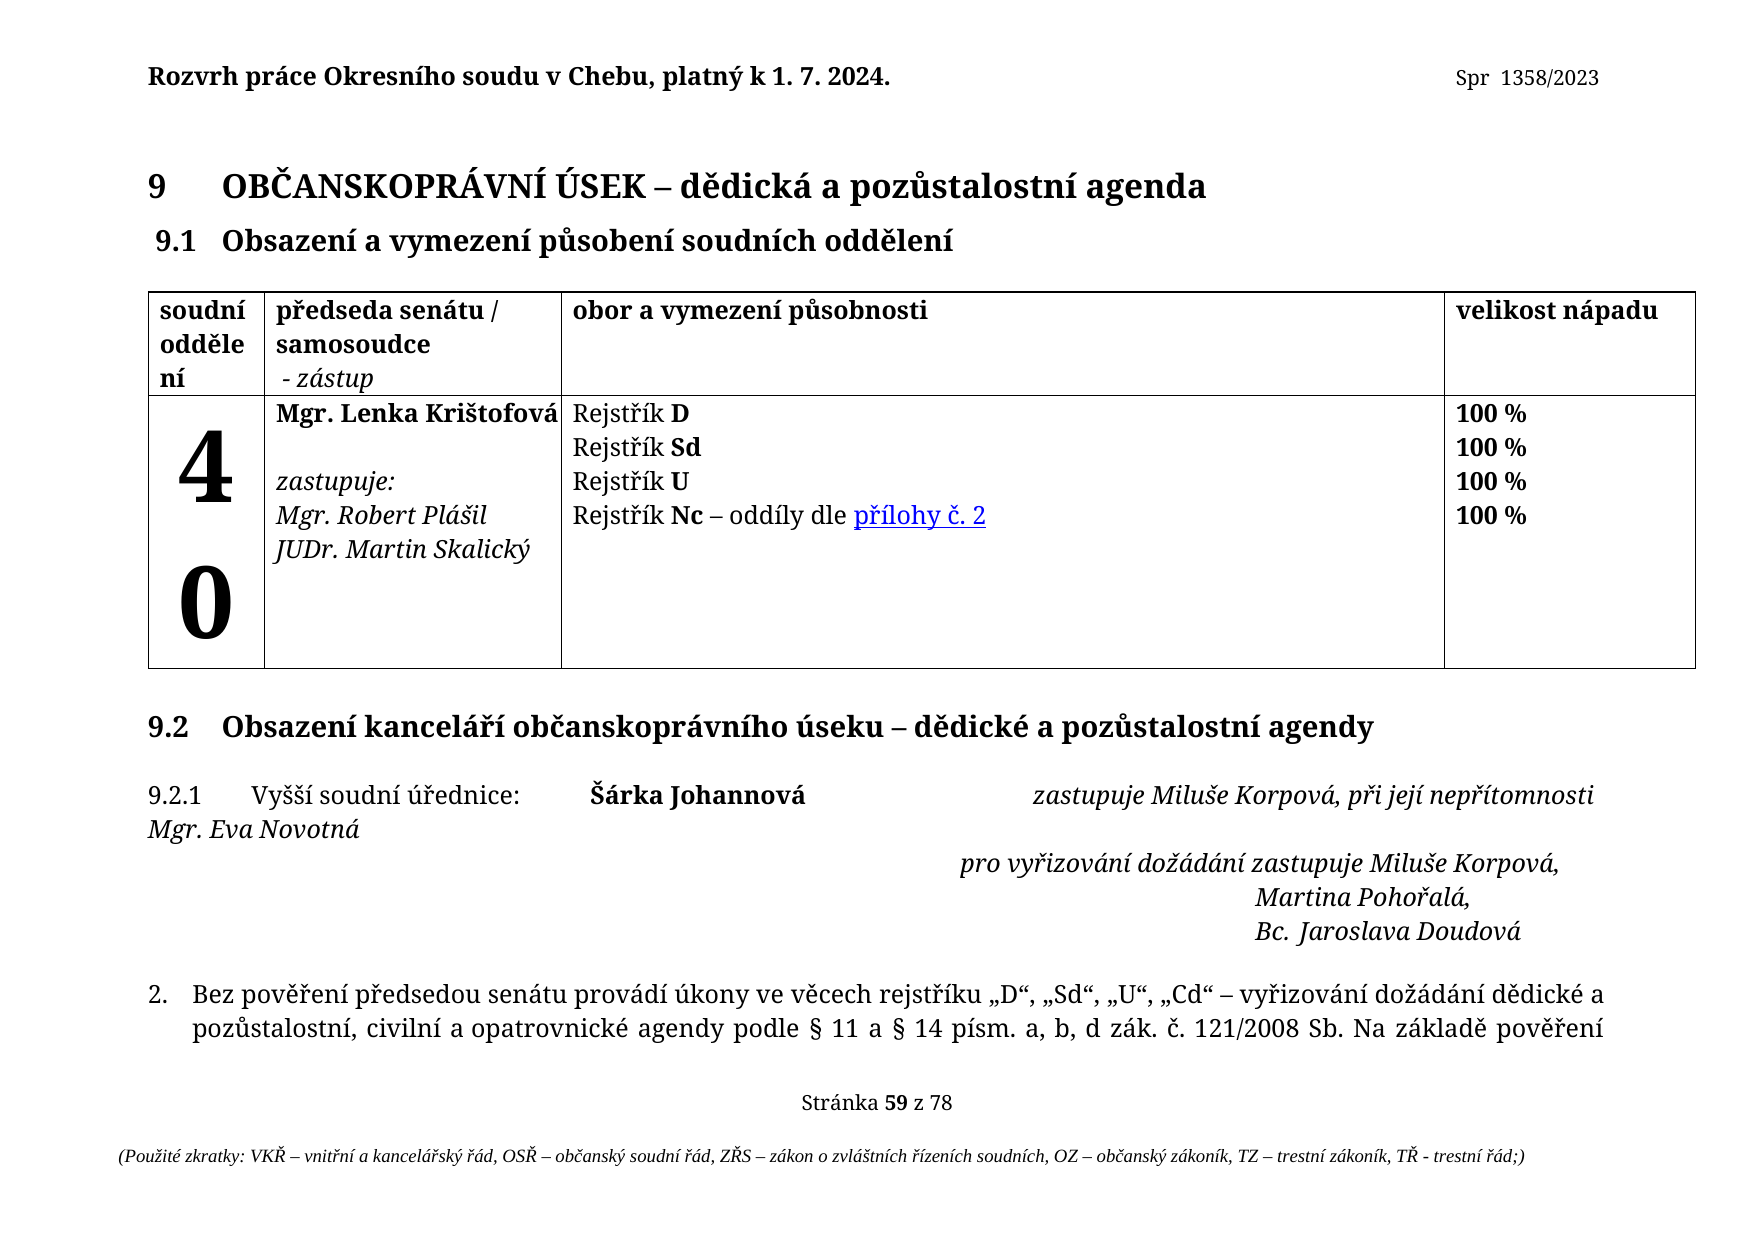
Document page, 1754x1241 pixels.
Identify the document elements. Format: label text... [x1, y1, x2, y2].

table_header velikost nápadu [1445, 293, 1695, 394]
subtitle 9 OBČANSKOPRÁVNÍ ÚSEK – dědická a pozůstalostní agenda [148, 162, 1606, 208]
table_cell 40 [149, 396, 264, 668]
text 9.2.1 Vyšší soudní úřednice: Šárka Johannová zastupuje Miluše Korpová, při její nepřítomnosti Mgr. Eva Novotná [148, 778, 1606, 846]
table_header předseda senátu / samosoudce - zástup [265, 293, 561, 394]
table_cell Rejstřík D Rejstřík Sd Rejstřík U Rejstřík Nc – oddíly dle přílohy č. 2 [562, 396, 1444, 668]
table_cell 100 % 100 % 100 % 100 % [1445, 396, 1695, 668]
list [148, 976, 1606, 1044]
table_cell Mgr. Lenka Krištofová zastupuje: Mgr. Robert Plášil JUDr. Martin Skalický [265, 396, 561, 668]
table_header soudní oddělení [149, 293, 264, 394]
table_header obor a vymezení působnosti [562, 293, 1444, 394]
text pro vyřizování dožádání zastupuje Miluše Korpová, Martina Pohořalá, Bc. Jaroslava Doudová [960, 846, 1624, 948]
subtitle 9.2 Obsazení kanceláří občanskoprávního úseku – dědické a pozůstalostní agendy [148, 707, 1606, 746]
subtitle 9.1 Obsazení a vymezení působení soudních oddělení [148, 220, 1606, 260]
